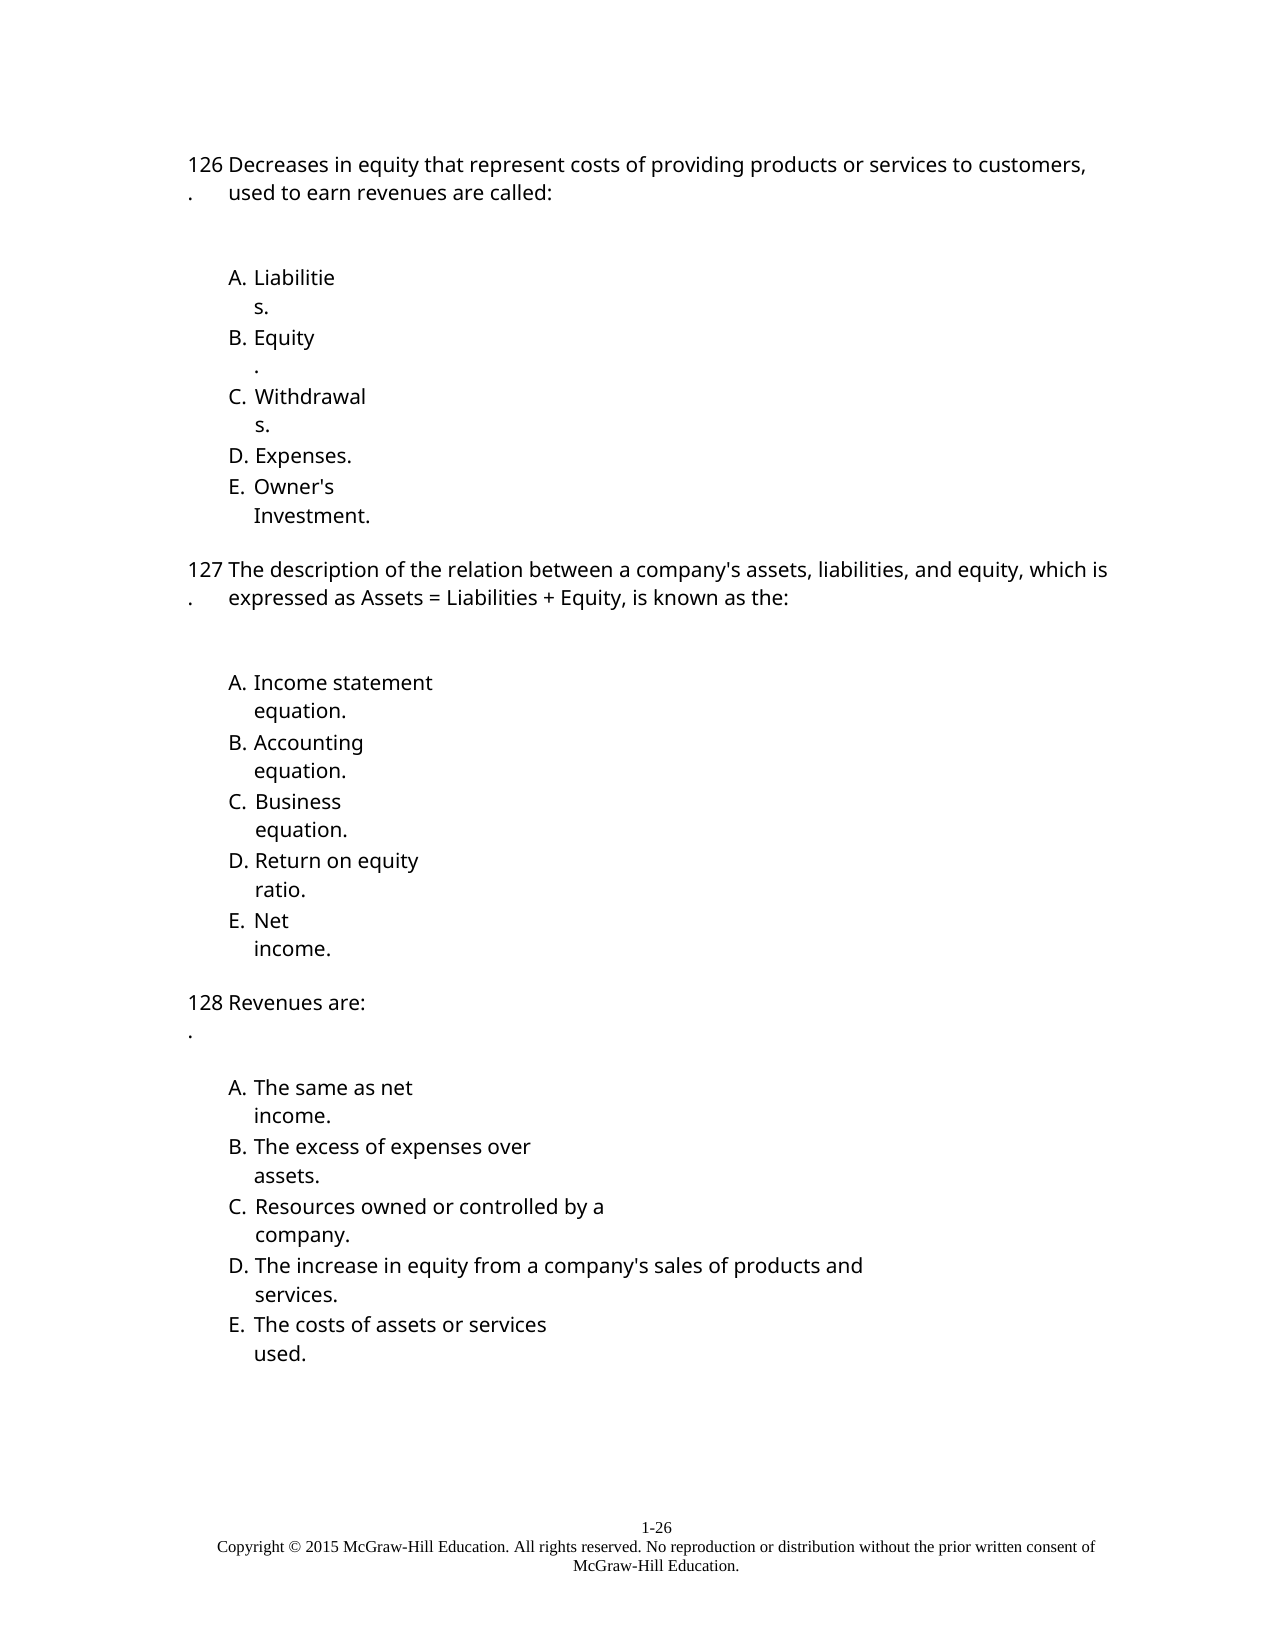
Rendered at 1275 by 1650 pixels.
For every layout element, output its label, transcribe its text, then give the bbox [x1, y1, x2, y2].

table_header The description of the relation between a company's assets, liabilities, and equity, which is expressed as Assets = Liabilities + Equity, is known as the: [228, 555, 1125, 963]
table_header Revenues are: [228, 988, 1125, 1368]
table_header Decreases in equity that represent costs of providing products or services to customers, used to earn revenues are called: [228, 150, 1125, 529]
table_header 126. [188, 150, 228, 529]
table_header 128. [188, 988, 228, 1368]
table_header 127. [188, 555, 228, 963]
